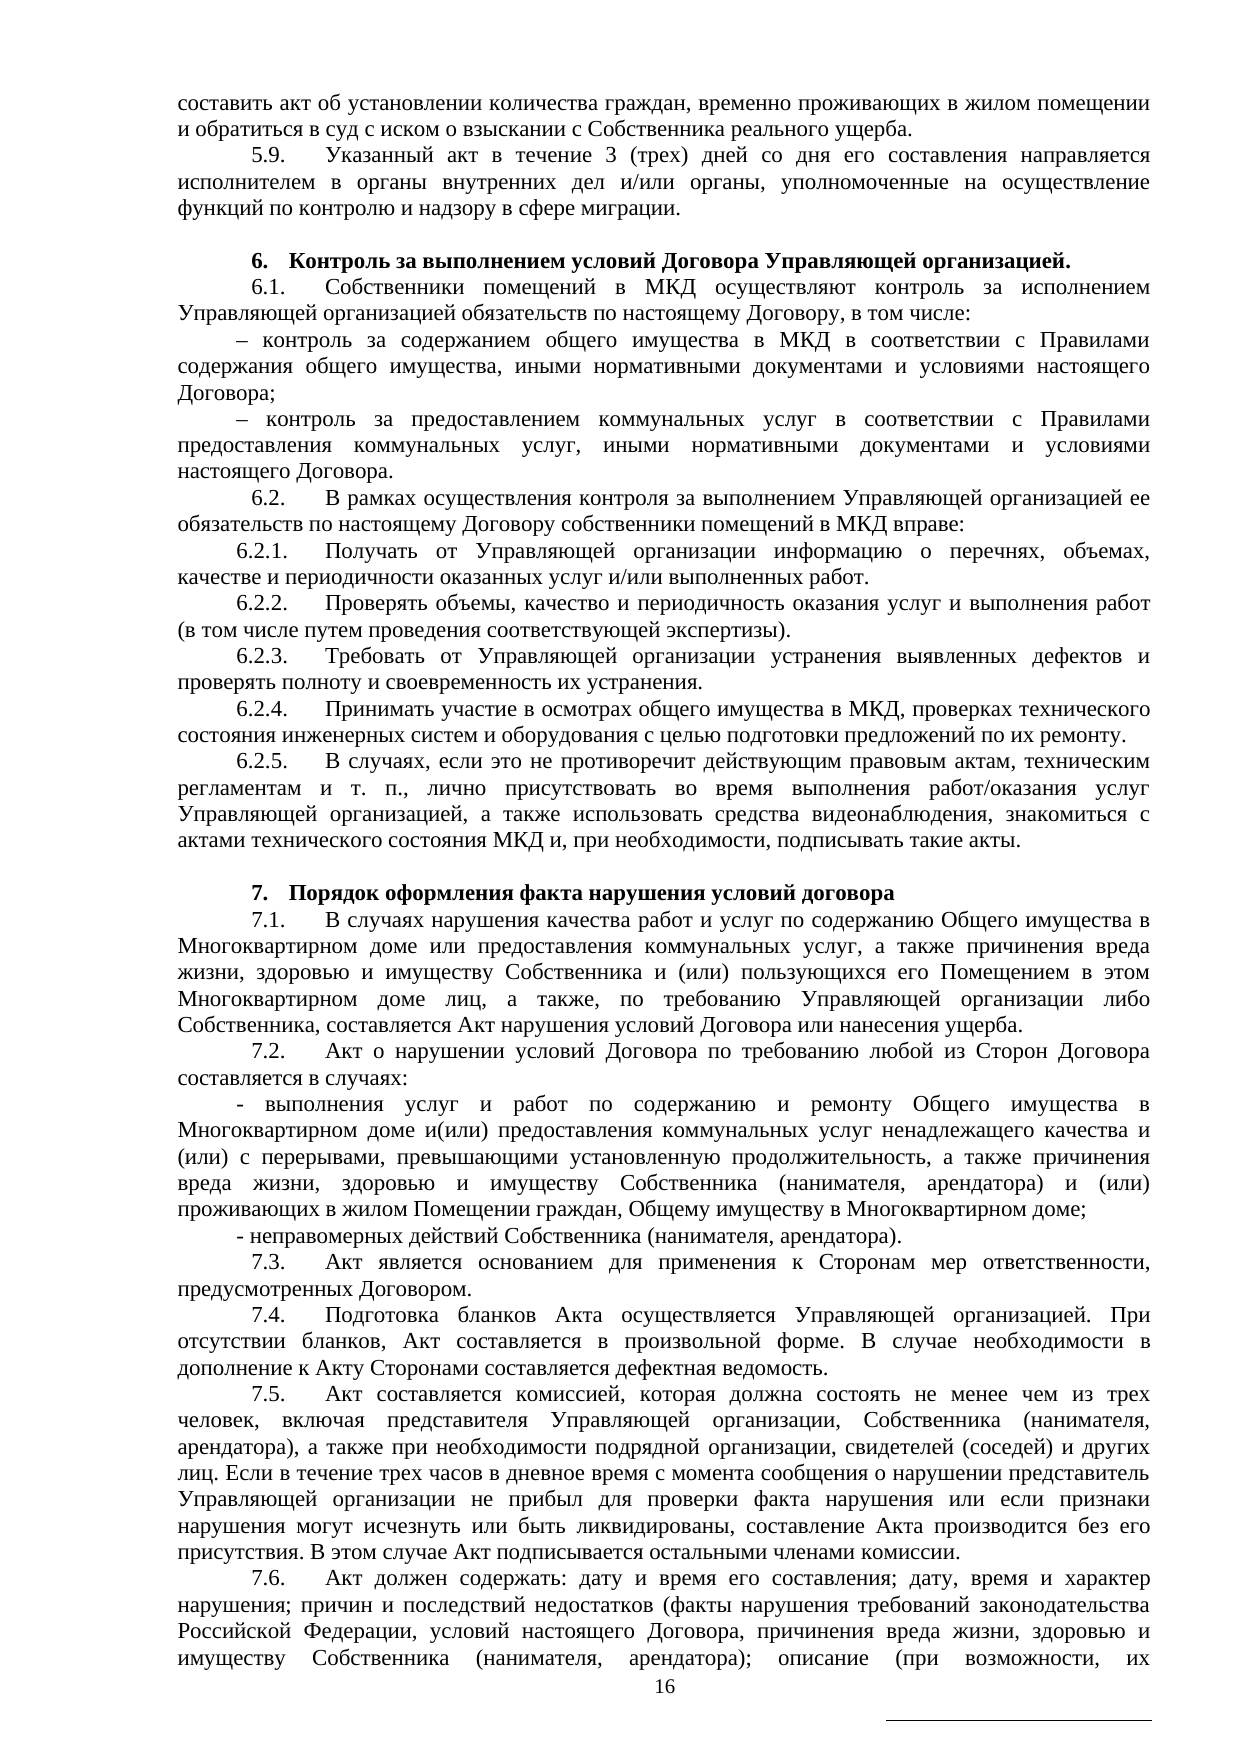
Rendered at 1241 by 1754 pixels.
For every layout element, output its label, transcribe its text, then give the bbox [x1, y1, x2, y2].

list Принимать участие в осмотрах общего имущества в МКД, проверках технического состояния инженерных систем и оборудования с целью подготовки предложений по их ремонту. [177, 695, 1152, 747]
list Акт является основанием для применения к Сторонам мер ответственности, предусмотренных Договором. [177, 1248, 1152, 1301]
list Акт о нарушении условий Договора по требованию любой из Сторон Договора составляется в случаях: [177, 1037, 1152, 1090]
list В случаях, если это не противоречит действующим правовым актам, техническим регламентам и т. п., лично присутствовать во время выполнения работ/оказания услуг Управляющей организацией, а также использовать средства видеонаблюдения, знакомиться с актами технического состояния МКД и, при необходимости, подписывать такие акты. [177, 747, 1152, 853]
list Собственники помещений в МКД осуществляют контроль за исполнением Управляющей организацией обязательств по настоящему Договору, в том числе: [177, 273, 1152, 326]
list Требовать от Управляющей организации устранения выявленных дефектов и проверять полноту и своевременность их устранения. [177, 642, 1152, 695]
list Порядок оформления факта нарушения условий договора [251, 879, 1152, 906]
list Акт составляется комиссией, которая должна состоять не менее чем из трех человек, включая представителя Управляющей организации, Собственника (нанимателя, арендатора), а также при необходимости подрядной организации, свидетелей (соседей) и других лиц. Если в течение трех часов в дневное время с момента сообщения о нарушении представитель Управляющей организации не прибыл для проверки факта нарушения или если признаки нарушения могут исчезнуть или быть ликвидированы, составление Акта производится без его присутствия. В этом случае Акт подписывается остальными членами комиссии. [177, 1380, 1152, 1564]
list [177, 89, 1152, 141]
list - неправомерных действий Собственника (нанимателя, арендатора). [177, 1222, 1152, 1248]
list Получать от Управляющей организации информацию о перечнях, объемах, качестве и периодичности оказанных услуг и/или выполненных работ. [177, 537, 1152, 589]
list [177, 1564, 1152, 1670]
list - выполнения услуг и работ по содержанию и ремонту Общего имущества в Многоквартирном доме и(или) предоставления коммунальных услуг ненадлежащего качества и (или) с перерывами, превышающими установленную продолжительность, а также причинения вреда жизни, здоровью и имуществу Собственника (нанимателя, арендатора) и (или) проживающих в жилом Помещении граждан, Общему имуществу в Многоквартирном доме; [177, 1090, 1152, 1222]
list Указанный акт в течение 3 (трех) дней со дня его составления направляется исполнителем в органы внутренних дел и/или органы, уполномоченные на осуществление функций по контролю и надзору в сфере миграции. [177, 141, 1152, 220]
list – контроль за предоставлением коммунальных услуг в соответствии с Правилами предоставления коммунальных услуг, иными нормативными документами и условиями настоящего Договора. [177, 405, 1152, 484]
list Проверять объемы, качество и периодичность оказания услуг и выполнения работ (в том числе путем проведения соответствующей экспертизы). [177, 589, 1152, 642]
list Контроль за выполнением условий Договора Управляющей организацией. [251, 247, 1152, 273]
list Подготовка бланков Акта осуществляется Управляющей организацией. При отсутствии бланков, Акт составляется в произвольной форме. В случае необходимости в дополнение к Акту Сторонами составляется дефектная ведомость. [177, 1301, 1152, 1380]
list – контроль за содержанием общего имущества в МКД в соответствии с Правилами содержания общего имущества, иными нормативными документами и условиями настоящего Договора; [177, 326, 1152, 405]
list В рамках осуществления контроля за выполнением Управляющей организацией ее обязательств по настоящему Договору собственники помещений в МКД вправе: [177, 484, 1152, 537]
list В случаях нарушения качества работ и услуг по содержанию Общего имущества в Многоквартирном доме или предоставления коммунальных услуг, а также причинения вреда жизни, здоровью и имуществу Собственника и (или) пользующихся его Помещением в этом Многоквартирном доме лиц, а также, по требованию Управляющей организации либо Собственника, составляется Акт нарушения условий Договора или нанесения ущерба. [177, 906, 1152, 1037]
